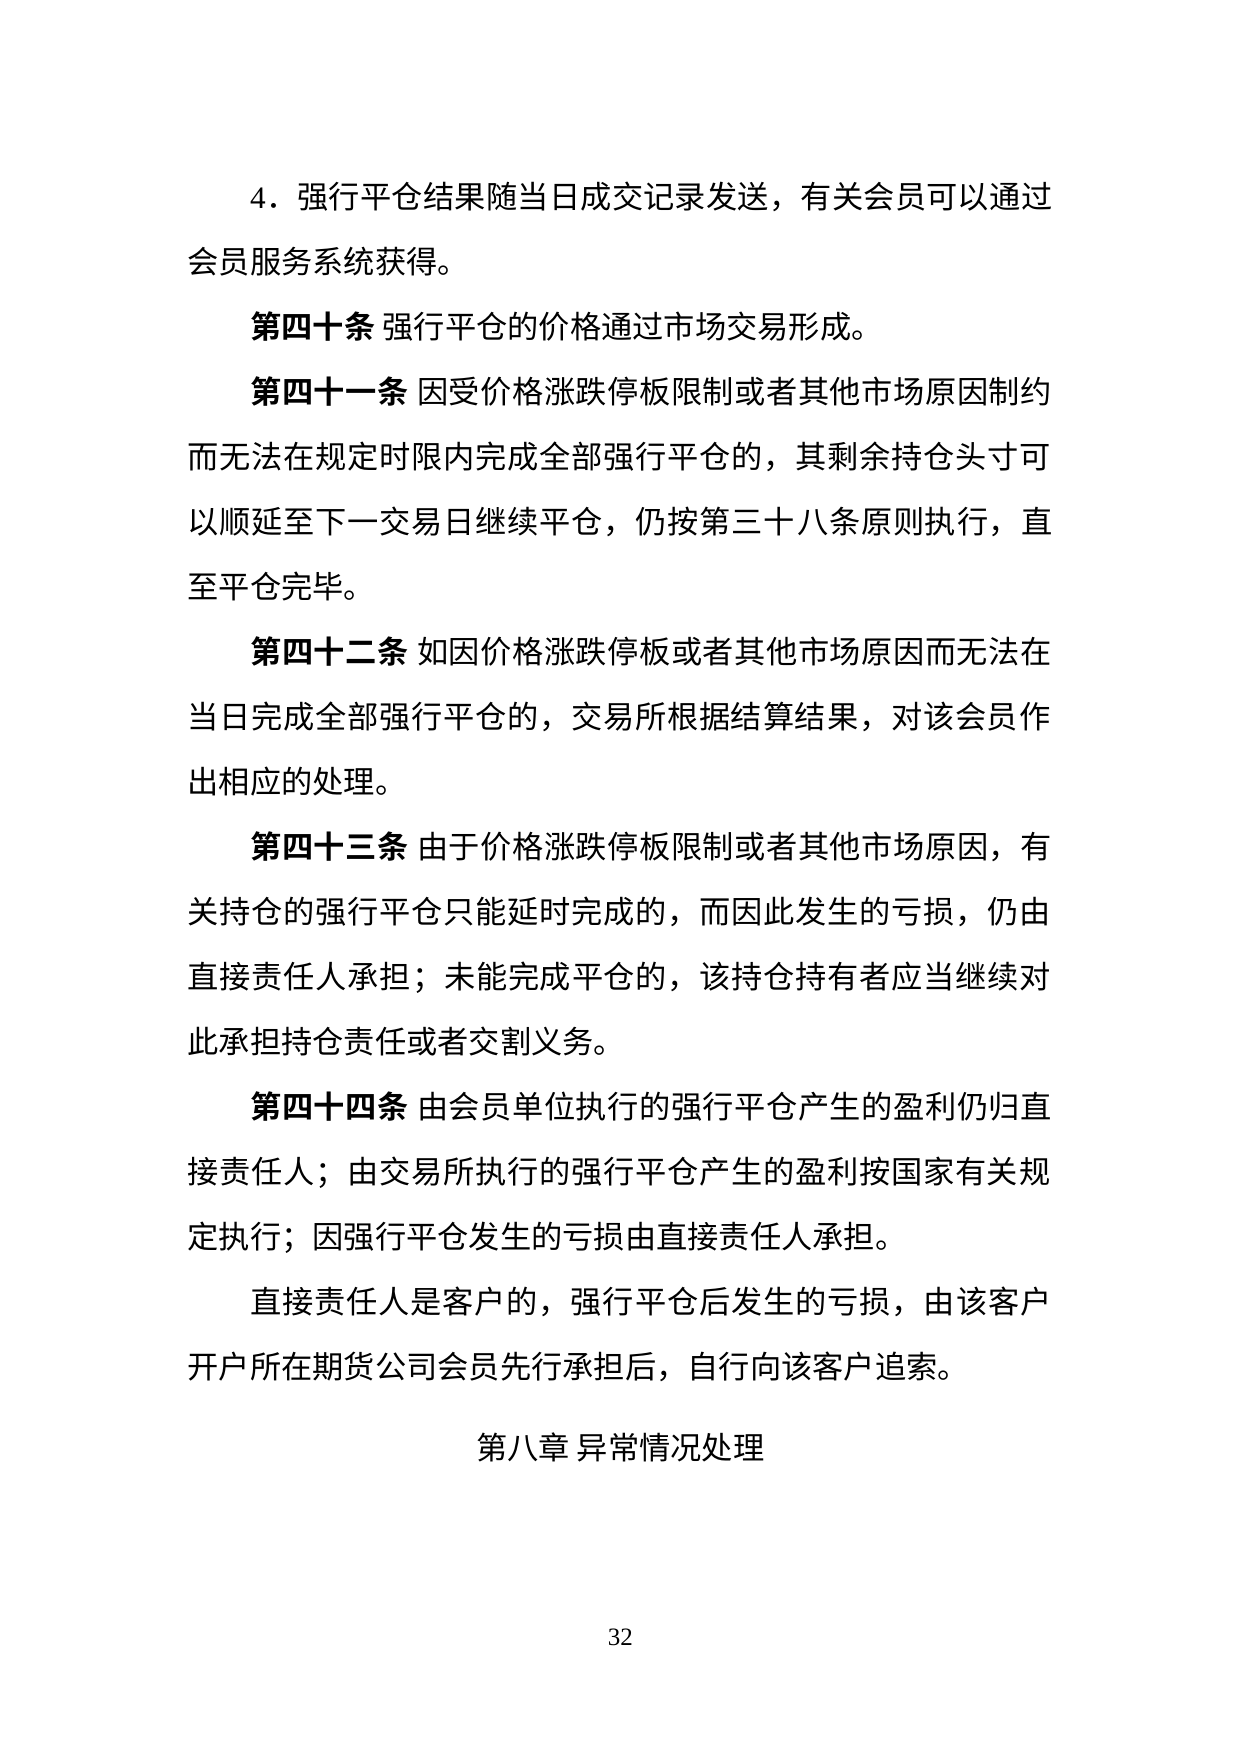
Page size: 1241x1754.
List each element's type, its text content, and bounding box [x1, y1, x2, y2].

text 直接责任人是客户的，强行平仓后发生的亏损，由该客户开户所在期货公司会员先行承担后，自行向该客户追索。 [187, 1267, 1053, 1397]
text 4．强行平仓结果随当日成交记录发送，有关会员可以通过会员服务系统获得。 [187, 162, 1053, 292]
text 第四十条 强行平仓的价格通过市场交易形成。 [187, 292, 1053, 357]
text 第八章 异常情况处理 [187, 1413, 1053, 1478]
text 第四十二条 如因价格涨跌停板或者其他市场原因而无法在当日完成全部强行平仓的，交易所根据结算结果，对该会员作出相应的处理。 [187, 617, 1053, 812]
text 第四十三条 由于价格涨跌停板限制或者其他市场原因，有关持仓的强行平仓只能延时完成的，而因此发生的亏损，仍由直接责任人承担；未能完成平仓的，该持仓持有者应当继续对此承担持仓责任或者交割义务。 [187, 812, 1053, 1072]
text 第四十四条 由会员单位执行的强行平仓产生的盈利仍归直接责任人；由交易所执行的强行平仓产生的盈利按国家有关规定执行；因强行平仓发生的亏损由直接责任人承担。 [187, 1072, 1053, 1267]
text 第四十一条 因受价格涨跌停板限制或者其他市场原因制约而无法在规定时限内完成全部强行平仓的，其剩余持仓头寸可以顺延至下一交易日继续平仓，仍按第三十八条原则执行，直至平仓完毕。 [187, 357, 1053, 617]
